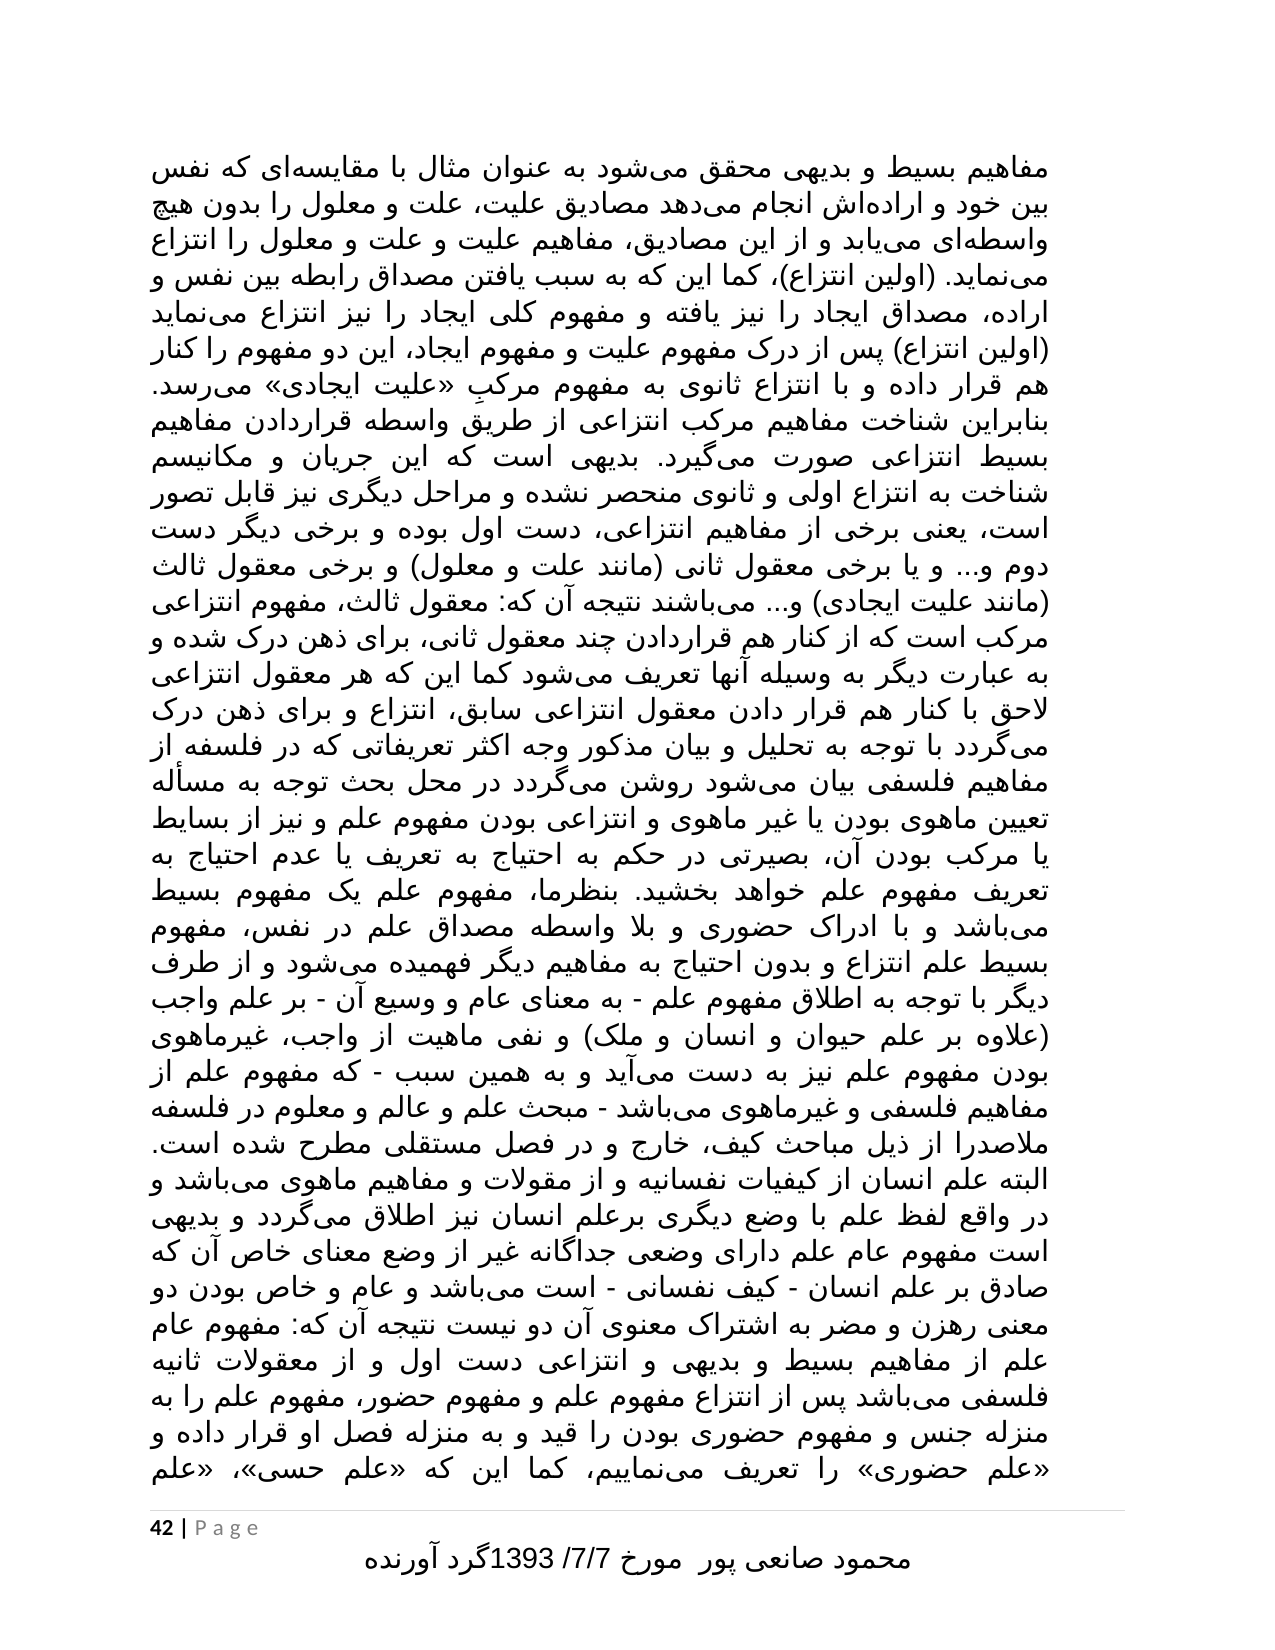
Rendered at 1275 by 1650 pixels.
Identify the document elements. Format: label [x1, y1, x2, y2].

list [150, 150, 1050, 1485]
